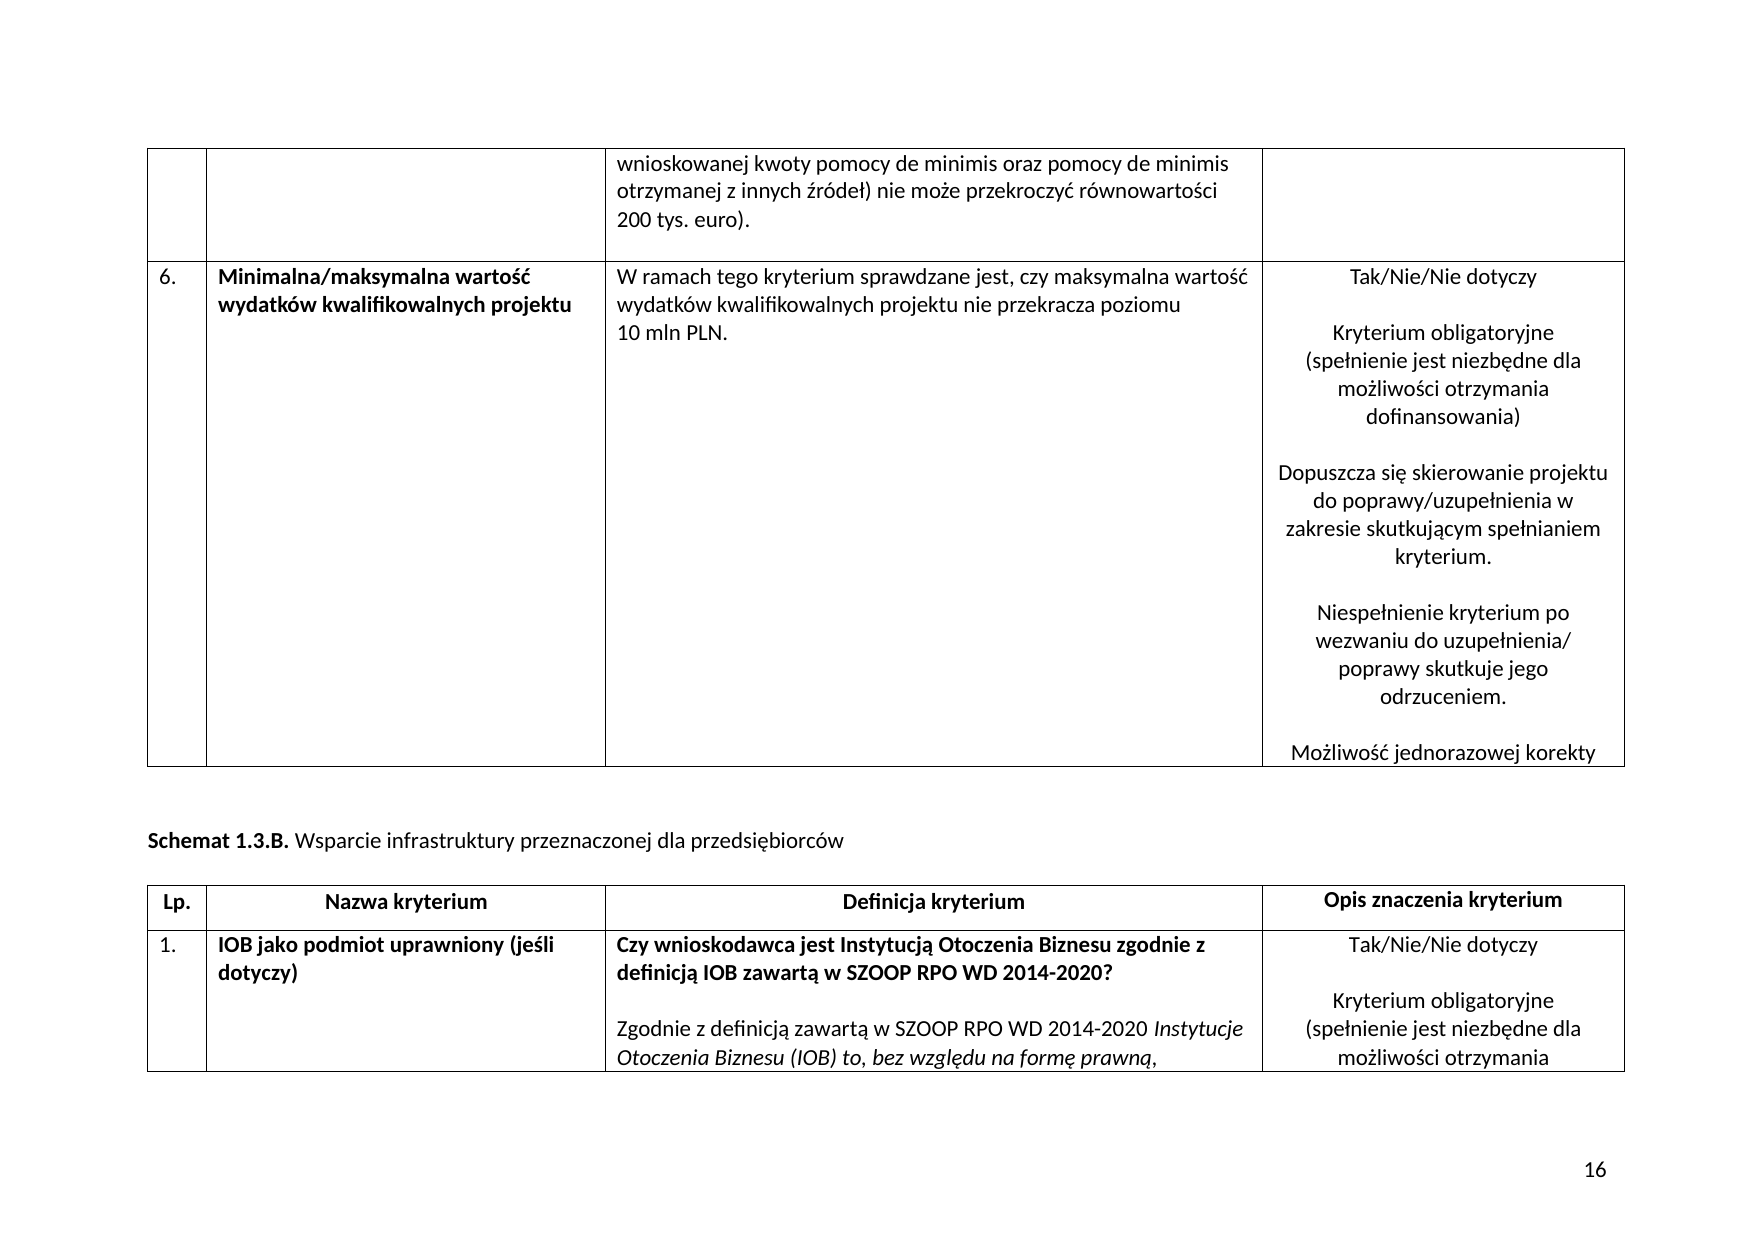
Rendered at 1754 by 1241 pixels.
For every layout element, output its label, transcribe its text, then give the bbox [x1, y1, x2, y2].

table_header Nazwa kryterium [207, 886, 605, 929]
table_cell 5. [148, 149, 206, 261]
table_cell W ramach tego kryterium sprawdzane jest, czy maksymalna wartość wydatków kwalifikowalnych projektu nie przekracza poziomu 10 mln PLN. [606, 262, 1262, 766]
table_cell 6. [148, 262, 206, 766]
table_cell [1263, 931, 1624, 1071]
table_cell 1. [148, 931, 206, 1071]
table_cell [606, 149, 1262, 261]
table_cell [207, 149, 605, 261]
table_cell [1263, 149, 1624, 261]
table_header Opis znaczenia kryterium [1263, 886, 1624, 929]
table_header Lp. [148, 886, 206, 929]
table_cell Tak/Nie/Nie dotyczy Kryterium obligatoryjne (spełnienie jest niezbędne dla możliwości otrzymania dofinansowania) Dopuszcza się skierowanie projektu do poprawy/uzupełnienia w zakresie skutkującym spełnianiem kryterium. Niespełnienie kryterium po wezwaniu do uzupełnienia/ poprawy skutkuje jego odrzuceniem. Możliwość jednorazowej korekty [1263, 262, 1624, 766]
text Schemat 1.3.B. Wsparcie infrastruktury przeznaczonej dla przedsiębiorców [148, 826, 1606, 854]
table_cell Minimalna/maksymalna wartość wydatków kwalifikowalnych projektu [207, 262, 605, 766]
table_header Definicja kryterium [606, 886, 1262, 929]
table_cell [207, 931, 605, 1071]
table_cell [606, 931, 1262, 1071]
